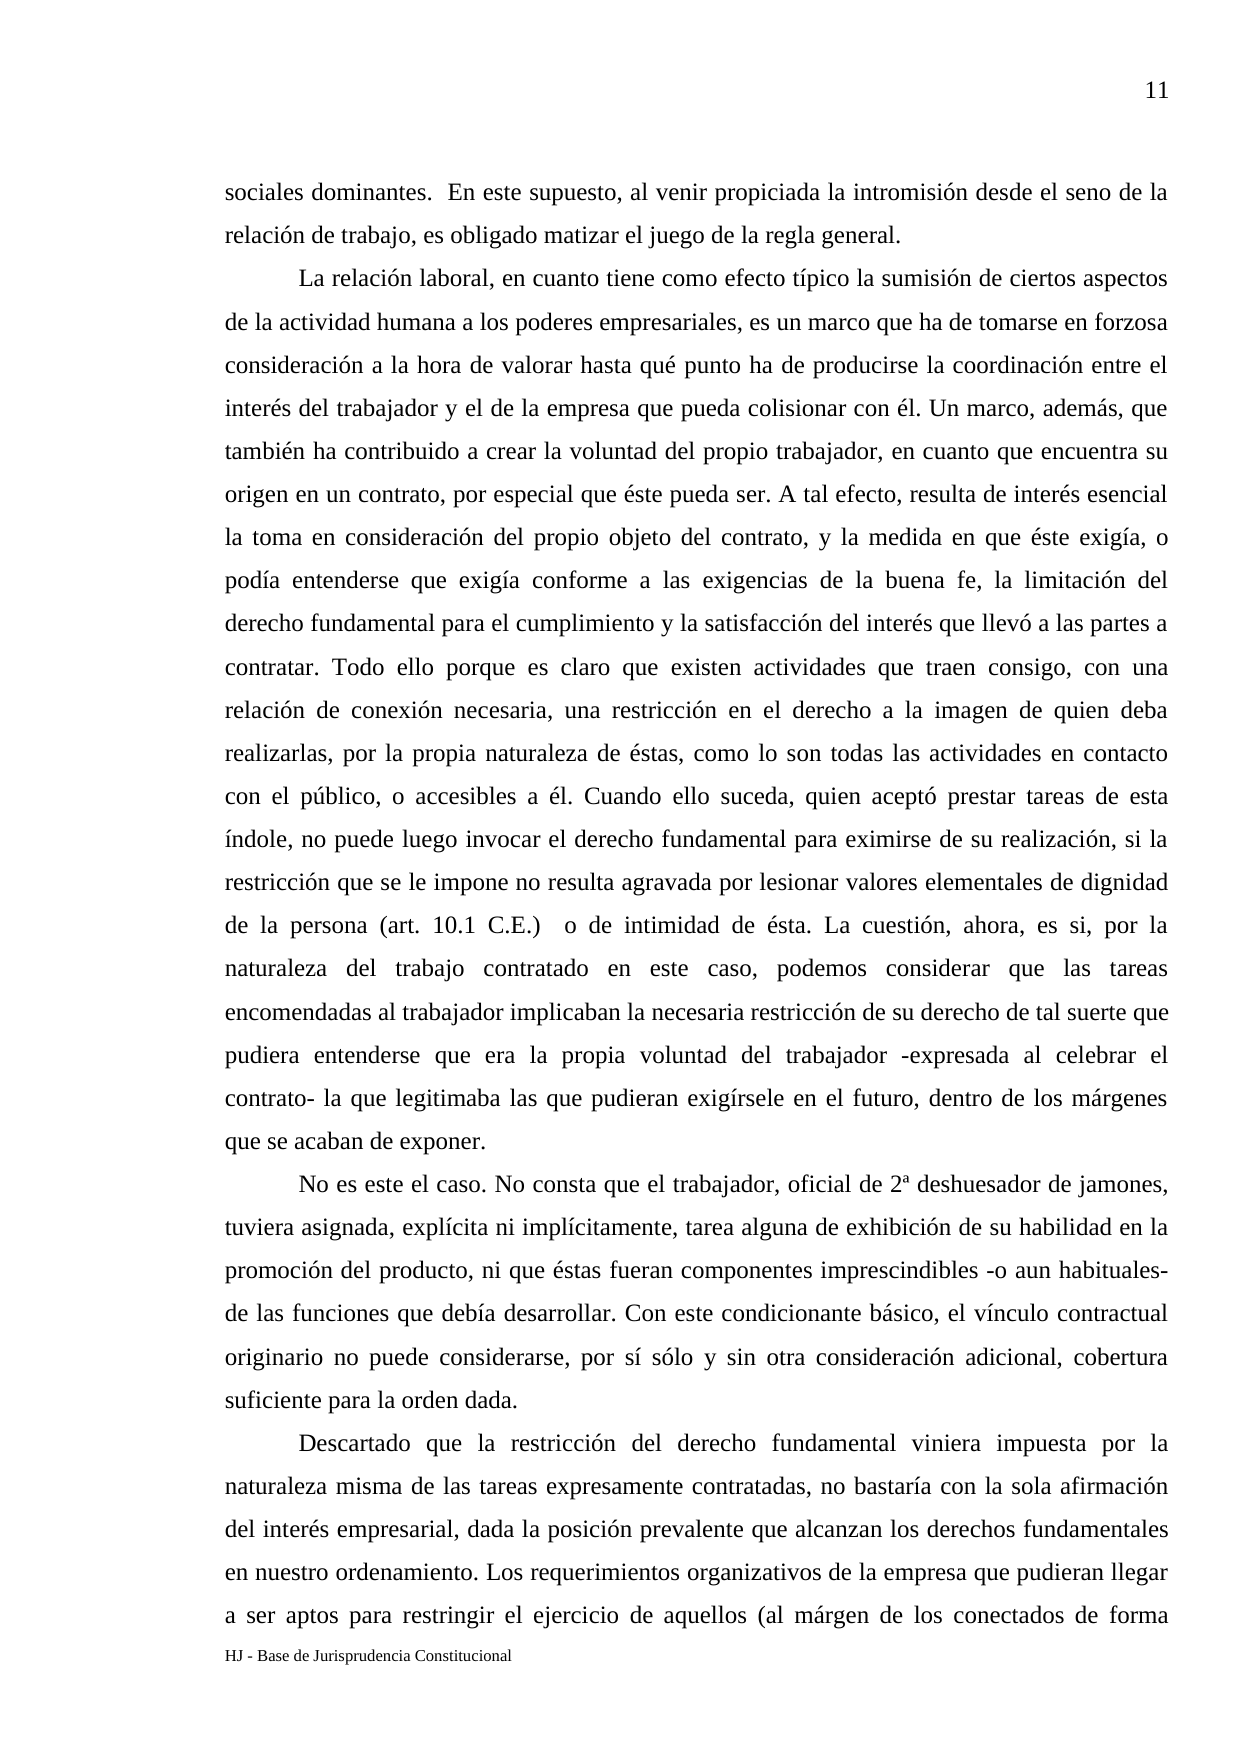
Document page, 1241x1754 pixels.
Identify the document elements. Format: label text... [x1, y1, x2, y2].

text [224, 1428, 1169, 1629]
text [224, 177, 1169, 249]
text La relación laboral, en cuanto tiene como efecto típico la sumisión de ciertos aspectos de la actividad humana a los poderes empresariales, es un marco que ha de tomarse en forzosa consideración a la hora de valorar hasta qué punto ha de producirse la coordinación entre el interés del trabajador y el de la empresa que pueda colisionar con él. Un marco, además, que también ha contribuido a crear la voluntad del propio trabajador, en cuanto que encuentra su origen en un contrato, por especial que éste pueda ser. A tal efecto, resulta de interés esencial la toma en consideración del propio objeto del contrato, y la medida en que éste exigía, o podía entenderse que exigía conforme a las exigencias de la buena fe, la limitación del derecho fundamental para el cumplimiento y la satisfacción del interés que llevó a las partes a contratar. Todo ello porque es claro que existen actividades que traen consigo, con una relación de conexión necesaria, una restricción en el derecho a la imagen de quien deba realizarlas, por la propia naturaleza de éstas, como lo son todas las actividades en contacto con el público, o accesibles a él. Cuando ello suceda, quien aceptó prestar tareas de esta índole, no puede luego invocar el derecho fundamental para eximirse de su realización, si la restricción que se le impone no resulta agravada por lesionar valores elementales de dignidad de la persona (art. 10.1 C.E.) o de intimidad de ésta. La cuestión, ahora, es si, por la naturaleza del trabajo contratado en este caso, podemos considerar que las tareas encomendadas al trabajador implicaban la necesaria restricción de su derecho de tal suerte que pudiera entenderse que era la propia voluntad del trabajador -expresada al celebrar el contrato- la que legitimaba las que pudieran exigírsele en el futuro, dentro de los márgenes que se acaban de exponer. [224, 263, 1169, 1155]
text No es este el caso. No consta que el trabajador, oficial de 2ª deshuesador de jamones, tuviera asignada, explícita ni implícitamente, tarea alguna de exhibición de su habilidad en la promoción del producto, ni que éstas fueran componentes imprescindibles -o aun habituales- de las funciones que debía desarrollar. Con este condicionante básico, el vínculo contractual originario no puede considerarse, por sí sólo y sin otra consideración adicional, cobertura suficiente para la orden dada. [224, 1169, 1169, 1413]
